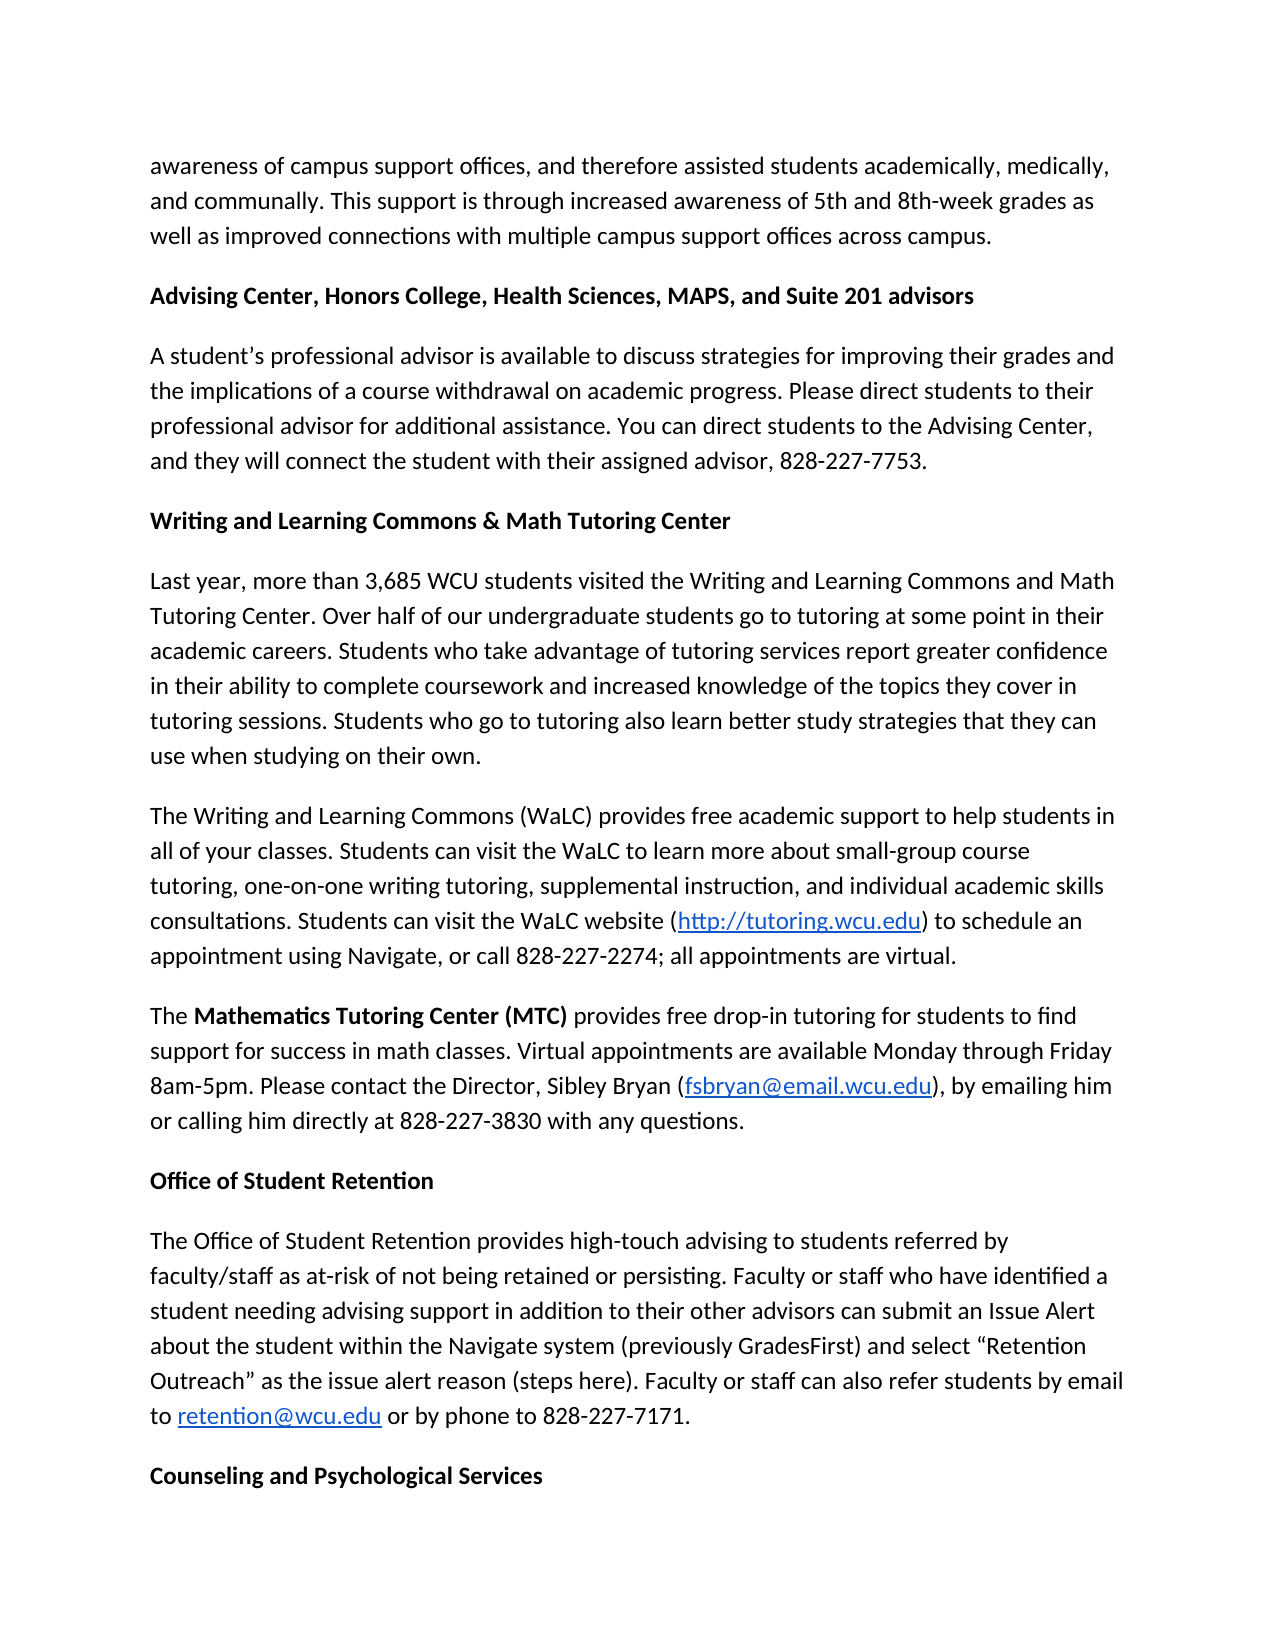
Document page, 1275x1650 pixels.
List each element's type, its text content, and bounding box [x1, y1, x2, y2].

text Office of Student Retention [150, 1165, 1125, 1196]
text The Mathematics Tutoring Center (MTC) provides free drop-in tutoring for students to find support for success in math classes. Virtual appointments are available Monday through Friday 8am-5pm. Please contact the Director, Sibley Bryan (fsbryan@email.wcu.edu), by emailing him or calling him directly at 828-227-3830 with any questions. [150, 1000, 1125, 1136]
text Last year, more than 3,685 WCU students visited the Writing and Learning Commons and Math Tutoring Center. Over half of our undergraduate students go to tutoring at some point in their academic careers. Students who take advantage of tutoring services report greater confidence in their ability to complete coursework and increased knowledge of the topics they cover in tutoring sessions. Students who go to tutoring also learn better study strategies that they can use when studying on their own. [150, 565, 1125, 771]
text The Writing and Learning Commons (WaLC) provides free academic support to help students in all of your classes. Students can visit the WaLC to learn more about small-group course tutoring, one-on-one writing tutoring, supplemental instruction, and individual academic skills consultations. Students can visit the WaLC website (http://tutoring.wcu.edu) to schedule an appointment using Navigate, or call 828-227-2274; all appointments are virtual. [150, 800, 1125, 971]
text The Office of Student Retention provides high-touch advising to students referred by faculty/staff as at-risk of not being retained or persisting. Faculty or staff who have identified a student needing advising support in addition to their other advisors can submit an Issue Alert about the student within the Navigate system (previously GradesFirst) and select “Retention Outreach” as the issue alert reason (steps here). Faculty or staff can also refer students by email to retention@wcu.edu or by phone to 828-227-7171. [150, 1225, 1125, 1431]
text A student’s professional advisor is available to discuss strategies for improving their grades and the implications of a course withdrawal on academic progress. Please direct students to their professional advisor for additional assistance. You can direct students to the Advising Center, and they will connect the student with their assigned advisor, 828-227-7753. [150, 340, 1125, 476]
text Advising Center, Honors College, Health Sciences, MAPS, and Suite 201 advisors [150, 280, 1125, 311]
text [150, 150, 1125, 251]
text Writing and Learning Commons & Math Tutoring Center [150, 505, 1125, 536]
text Counseling and Psychological Services [150, 1460, 1125, 1491]
